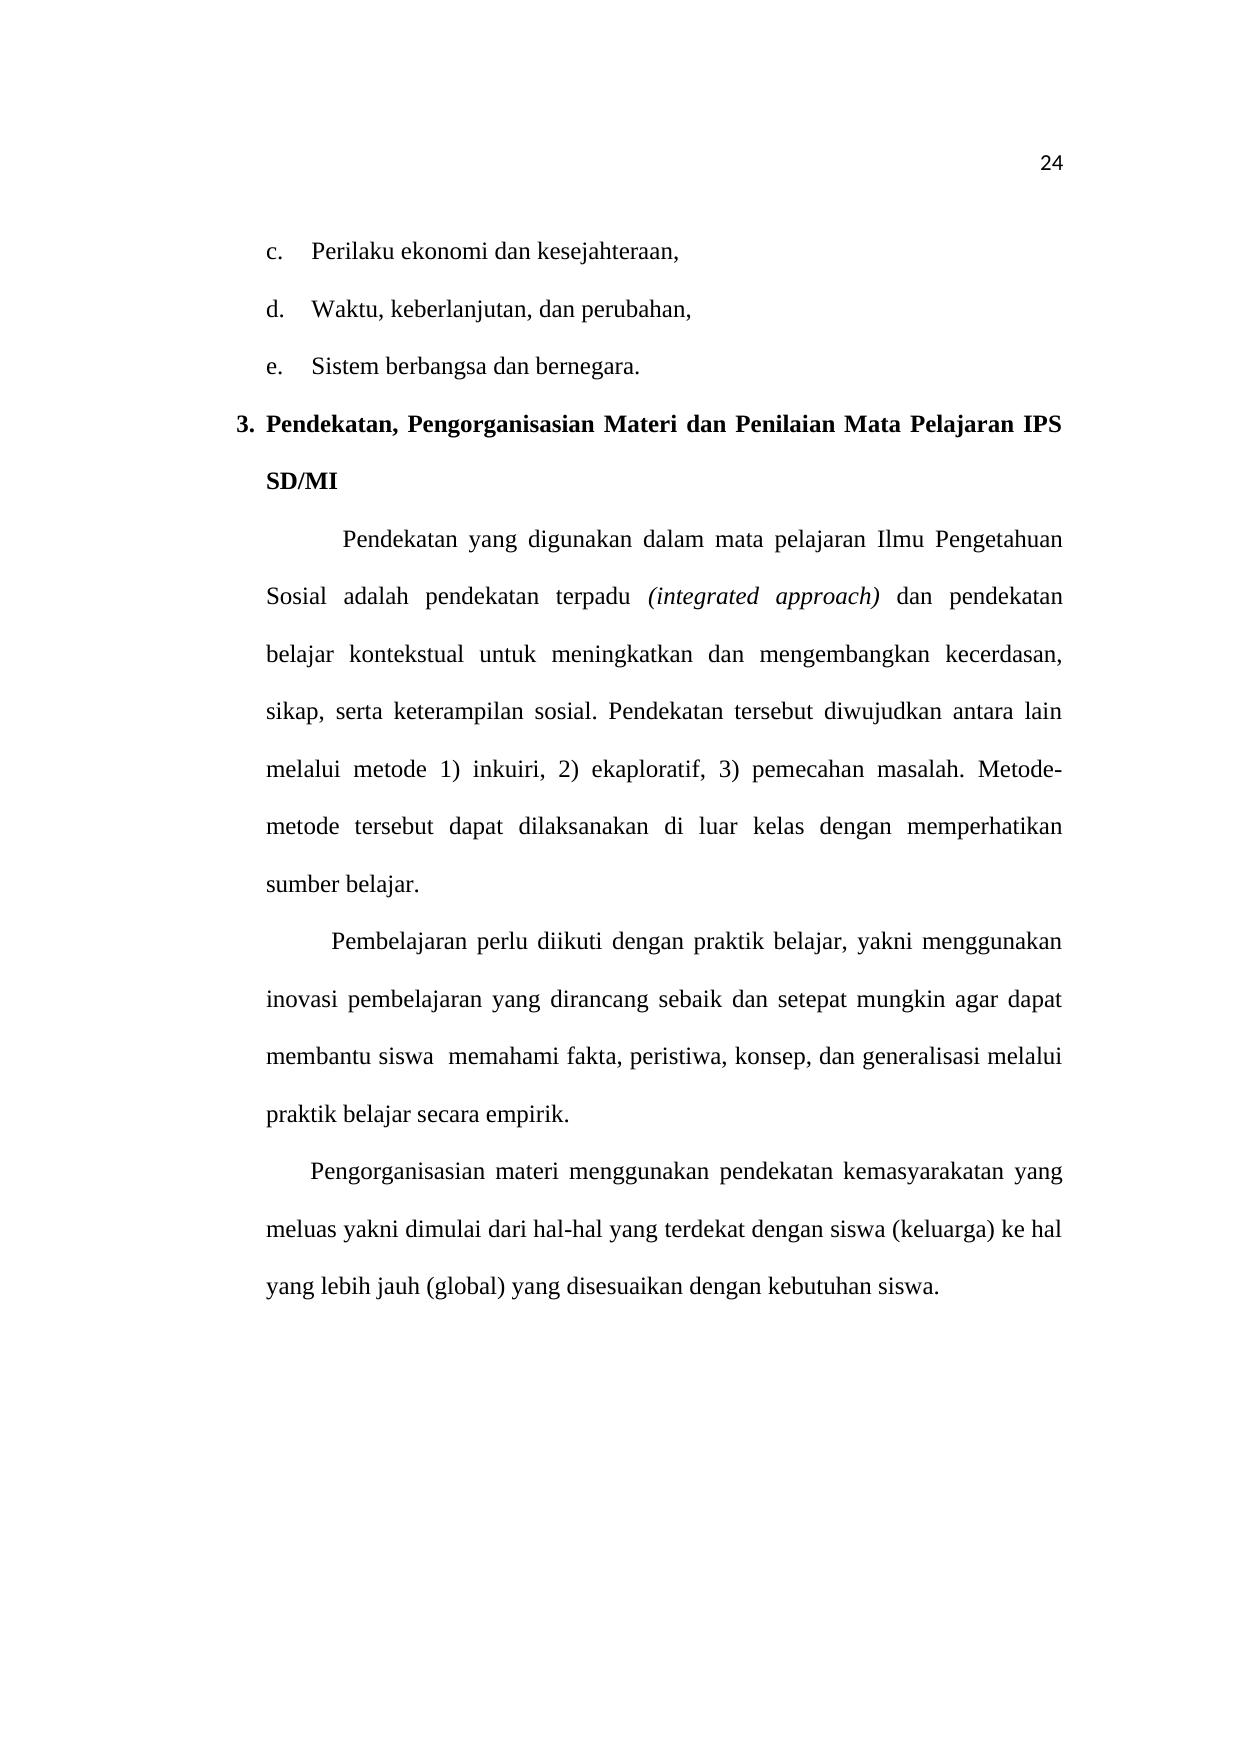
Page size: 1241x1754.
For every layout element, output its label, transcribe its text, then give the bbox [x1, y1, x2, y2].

list Pendekatan yang digunakan dalam mata pelajaran Ilmu Pengetahuan Sosial adalah pendekatan terpadu (integrated approach) dan pendekatan belajar kontekstual untuk meningkatkan dan mengembangkan kecerdasan, sikap, serta keterampilan sosial. Pendekatan tersebut diwujudkan antara lain melalui metode 1) inkuiri, 2) ekaploratif, 3) pemecahan masalah. Metode-metode tersebut dapat dilaksanakan di luar kelas dengan memperhatikan sumber belajar. [266, 524, 1063, 897]
list Pendekatan, Pengorganisasian Materi dan Penilaian Mata Pelajaran IPS SD/MI [236, 409, 1063, 495]
list Perilaku ekonomi dan kesejahteraan, [266, 236, 1063, 265]
list Pengorganisasian materi menggunakan pendekatan kemasyarakatan yang meluas yakni dimulai dari hal-hal yang terdekat dengan siswa (keluarga) ke hal yang lebih jauh (global) yang disesuaikan dengan kebutuhan siswa. [266, 1156, 1063, 1300]
list Sistem berbangsa dan bernegara. [266, 351, 1063, 380]
list Pembelajaran perlu diikuti dengan praktik belajar, yakni menggunakan inovasi pembelajaran yang dirancang sebaik dan setepat mungkin agar dapat membantu siswa memahami fakta, peristiwa, konsep, dan generalisasi melalui praktik belajar secara empirik. [266, 926, 1063, 1127]
list Waktu, keberlanjutan, dan perubahan, [266, 294, 1063, 322]
